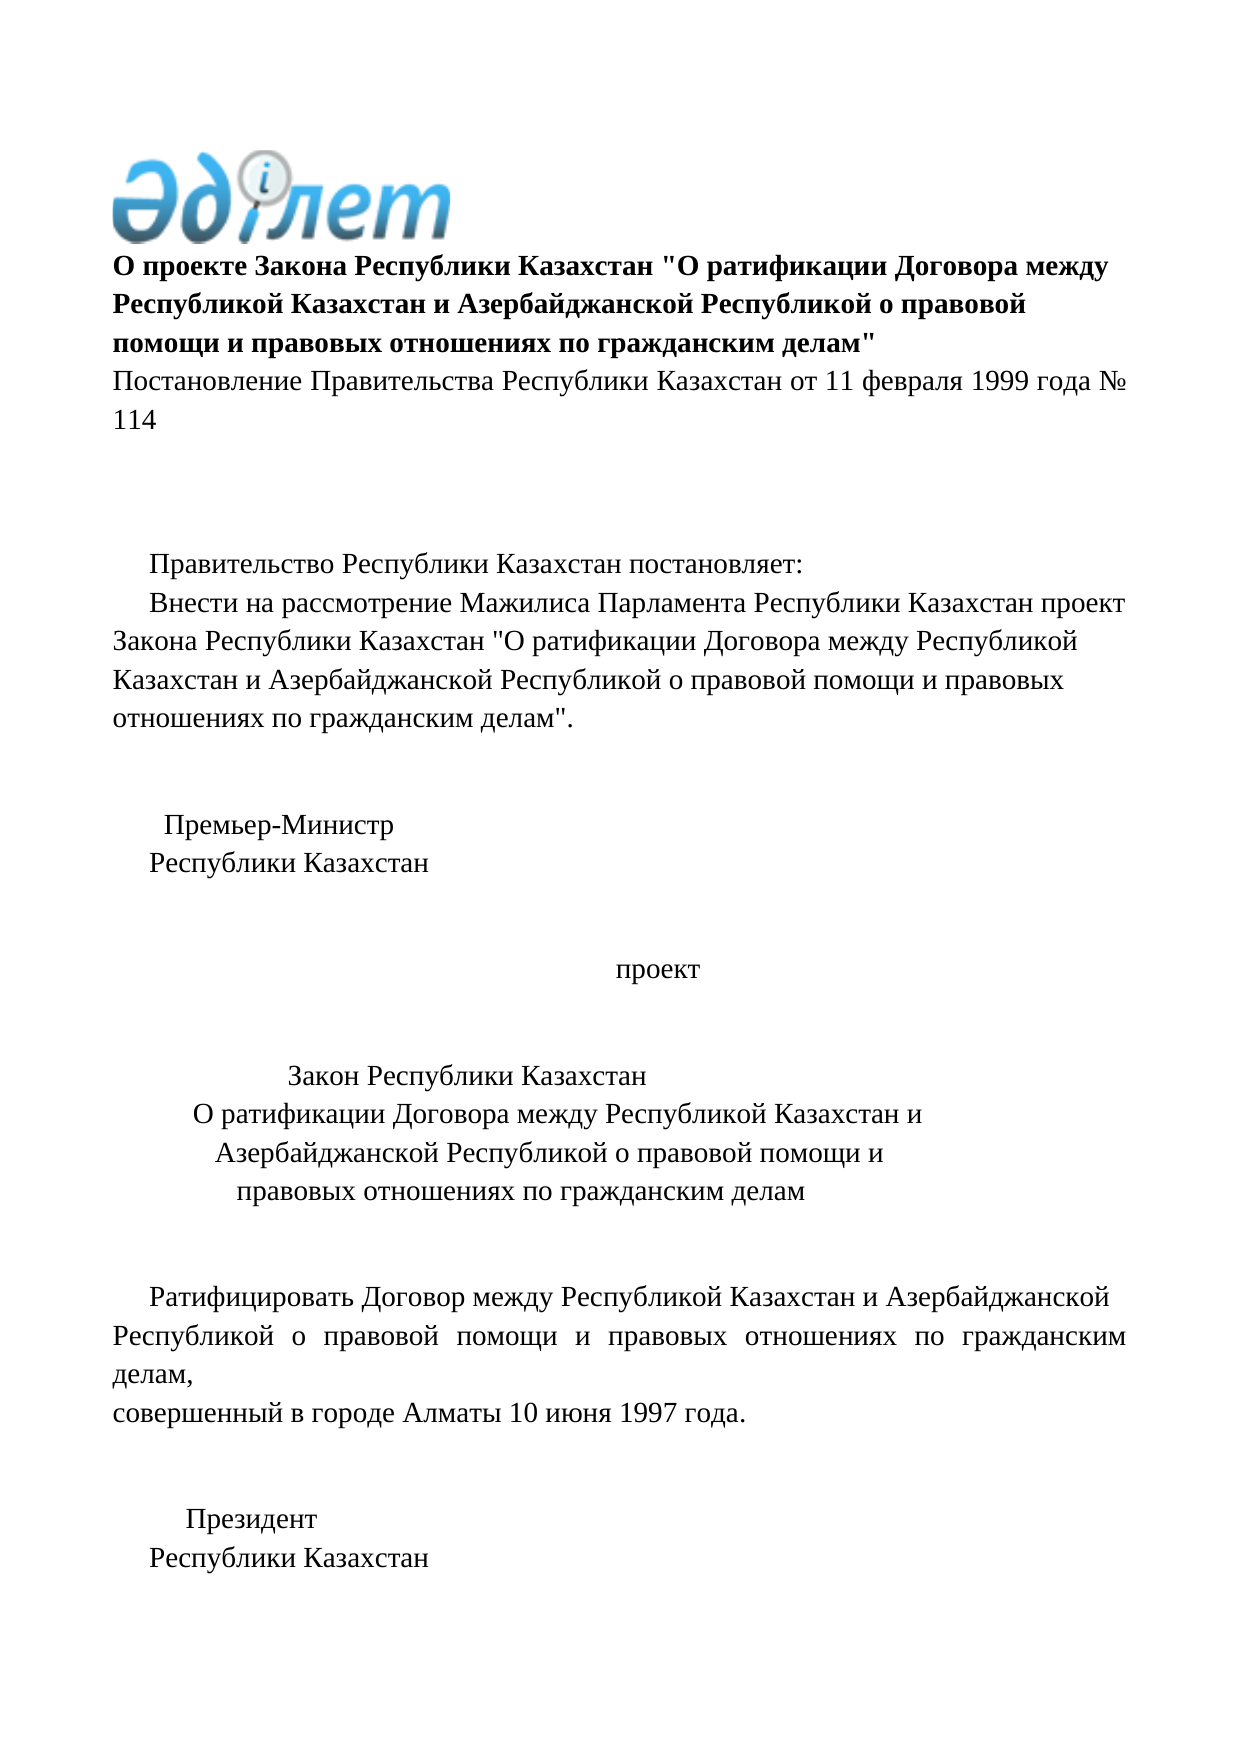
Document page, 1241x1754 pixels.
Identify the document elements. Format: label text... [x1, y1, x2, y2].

text Премьер-Министр [112, 807, 1128, 840]
text Ратифицировать Договор между Республикой Казахстан и Азербайджанской [112, 1279, 1128, 1313]
text Внести на рассмотрение Мажилиса Парламента Республики Казахстан проект [112, 585, 1128, 618]
text Правительство Республики Казахстан постановляет: [112, 546, 1128, 580]
picture [112, 150, 451, 244]
text проект [112, 951, 1128, 985]
text Республики Казахстан [112, 1540, 1128, 1573]
text правовых отношениях по гражданским делам [112, 1173, 1128, 1207]
text отношениях по гражданским делам". [112, 701, 1128, 734]
text совершенный в городе Алматы 10 июня 1997 года. [112, 1395, 1128, 1428]
text О проекте Закона Республики Казахстан "О ратификации Договора между Республикой Казахстан и Азербайджанской Республикой о правовой помощи и правовых отношениях по гражданским делам" [112, 248, 1128, 358]
text Казахстан и Азербайджанской Республикой о правовой помощи и правовых [112, 662, 1128, 696]
text Президент [112, 1501, 1128, 1535]
text Республики Казахстан [112, 845, 1128, 879]
text Закон Республики Казахстан [112, 1058, 1128, 1091]
text Республикой о правовой помощи и правовых отношениях по гражданским делам, [112, 1318, 1128, 1390]
text Закона Республики Казахстан "О ратификации Договора между Республикой [112, 623, 1128, 657]
text О ратификации Договора между Республикой Казахстан и [112, 1096, 1128, 1130]
text Азербайджанской Республикой о правовой помощи и [112, 1135, 1128, 1168]
text Постановление Правительства Республики Казахстан от 11 февраля 1999 года № 114 [112, 363, 1128, 435]
